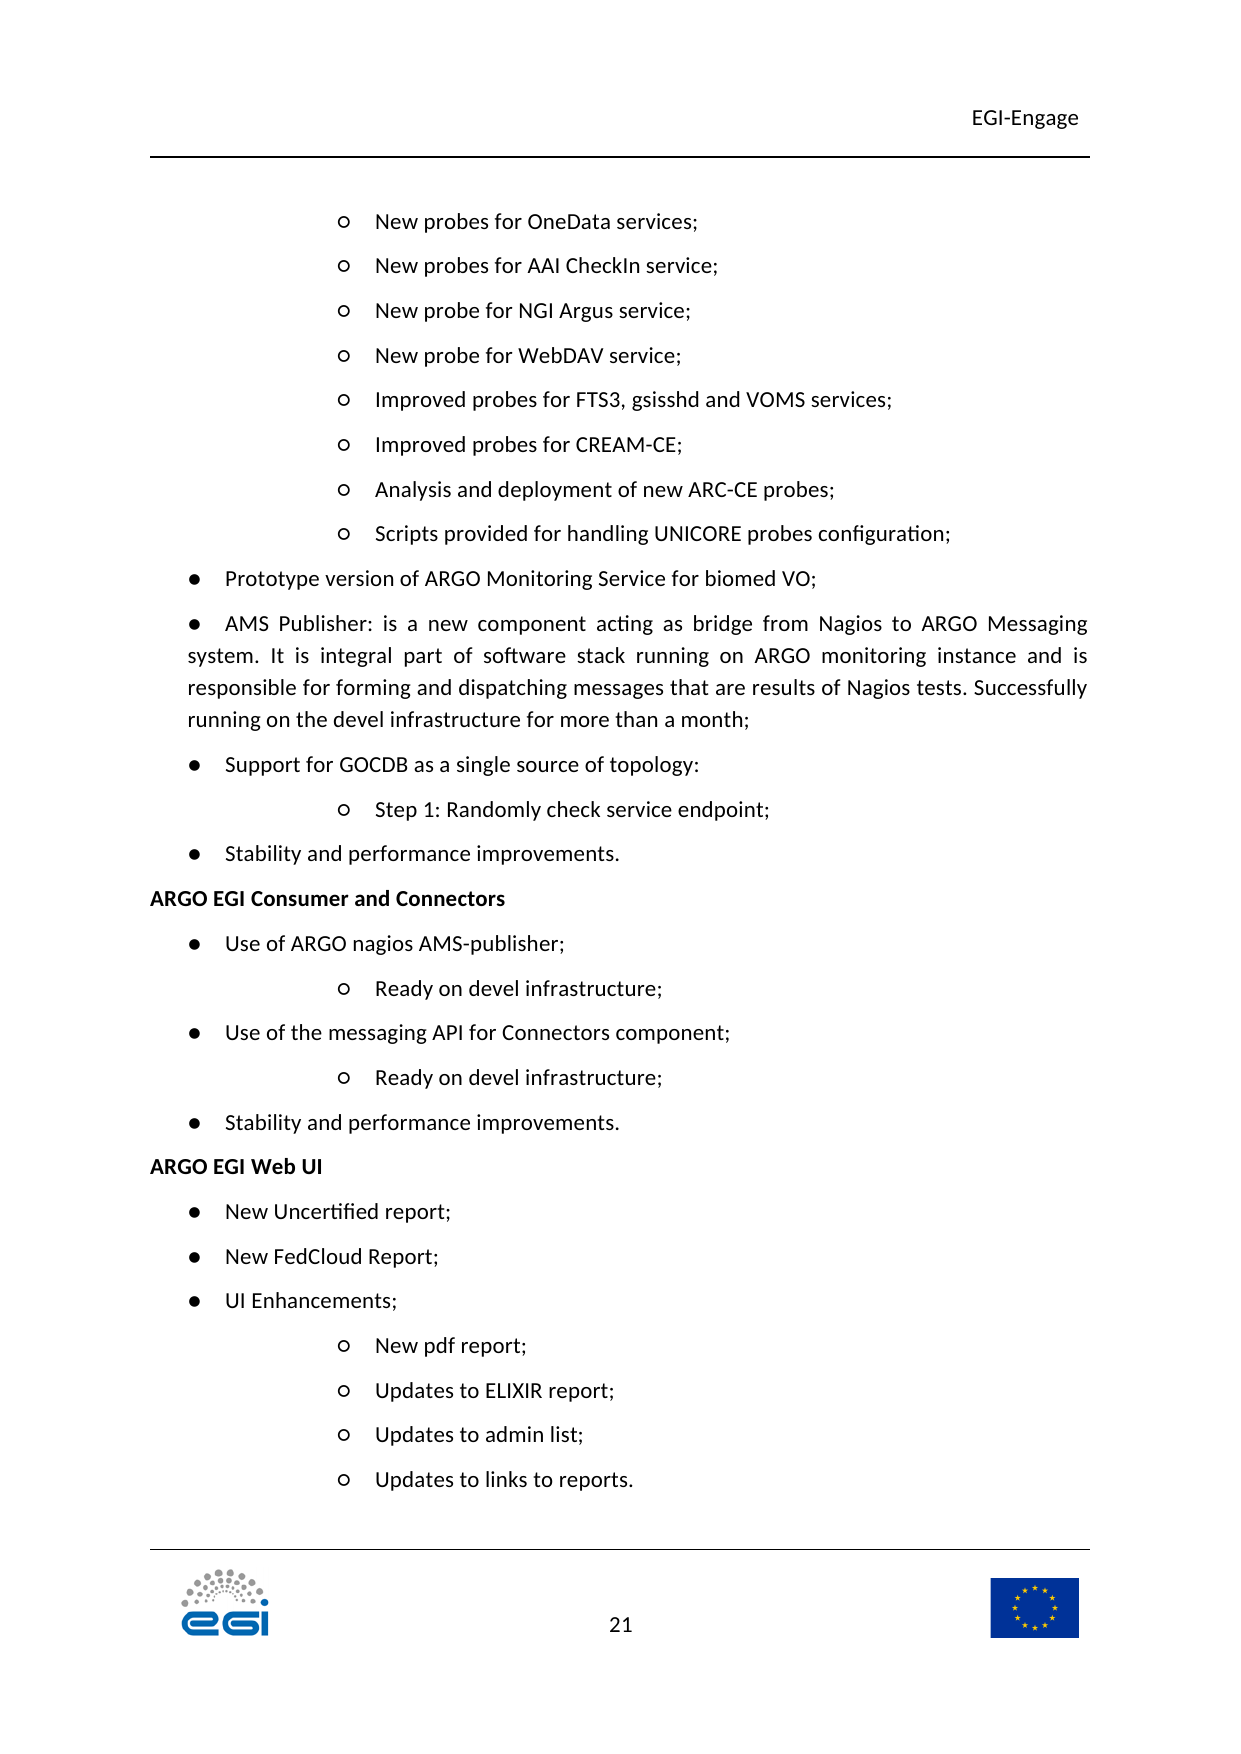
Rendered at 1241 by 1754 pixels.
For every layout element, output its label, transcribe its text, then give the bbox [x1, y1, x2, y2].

list New Uncertified report; [187, 1197, 1090, 1225]
list UI Enhancements; [187, 1286, 1090, 1314]
list New probes for OneData services; [337, 207, 1090, 235]
list Scripts provided for handling UNICORE probes configuration; [337, 519, 1090, 548]
list AMS Publisher: is a new component acting as bridge from Nagios to ARGO Messaging system. It is integral part of software stack running on ARGO monitoring instance and is responsible for forming and dispatching messages that are results of Nagios tests. Successfully running on the devel infrastructure for more than a month; [187, 609, 1090, 733]
list Improved probes for CREAM-CE; [337, 430, 1090, 458]
list Prototype version of ARGO Monitoring Service for biomed VO; [187, 564, 1090, 592]
text ARGO EGI Web UI [150, 1152, 1090, 1180]
list New probes for AAI CheckIn service; [337, 251, 1090, 279]
list Improved probes for FTS3, gsisshd and VOMS services; [337, 386, 1090, 413]
text ARGO EGI Consumer and Connectors [150, 884, 1090, 912]
list New FedCloud Report; [187, 1242, 1090, 1270]
list New pdf report; [337, 1331, 1090, 1359]
list Ready on devel infrastructure; [337, 974, 1090, 1002]
list Use of the messaging API for Connectors component; [187, 1018, 1090, 1046]
list Stability and performance improvements. [187, 1108, 1090, 1136]
list Updates to ELIXIR report; [337, 1376, 1090, 1404]
list Support for GOCDB as a single source of topology: [187, 750, 1090, 778]
list Use of ARGO nagios AMS-publisher; [187, 929, 1090, 957]
list New probe for WebDAV service; [337, 341, 1090, 369]
list New probe for NGI Argus service; [337, 296, 1090, 324]
list Analysis and deployment of new ARC-CE probes; [337, 475, 1090, 503]
list Ready on devel infrastructure; [337, 1063, 1090, 1091]
list Updates to admin list; [337, 1421, 1090, 1448]
list Updates to links to reports. [337, 1465, 1090, 1493]
list Step 1: Randomly check service endpoint; [337, 795, 1090, 823]
list Stability and performance improvements. [187, 839, 1090, 868]
picture [990, 1578, 1079, 1638]
picture [161, 1567, 287, 1638]
